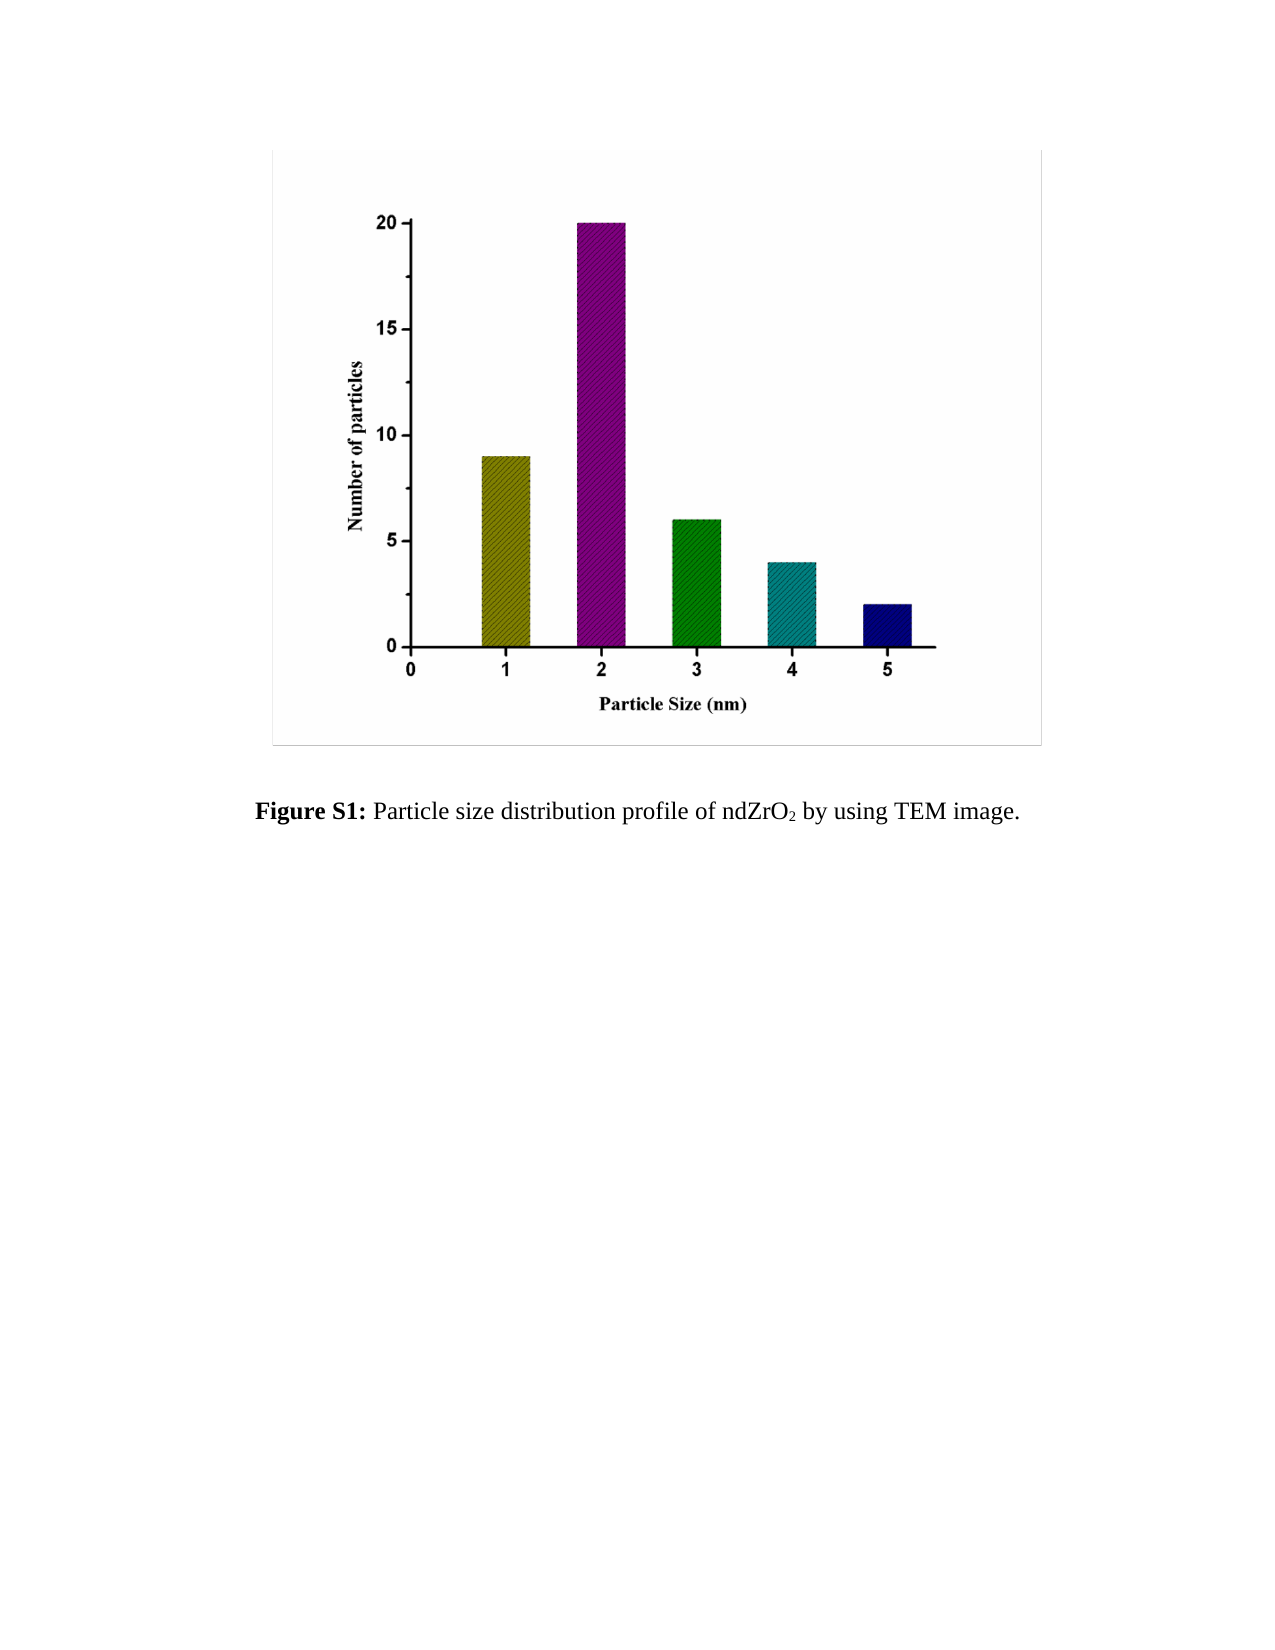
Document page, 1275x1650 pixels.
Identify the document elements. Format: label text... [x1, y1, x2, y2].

picture [272, 150, 1042, 746]
text Figure S1: Particle size distribution profile of ndZrO2 by using TEM image. [150, 796, 1125, 825]
